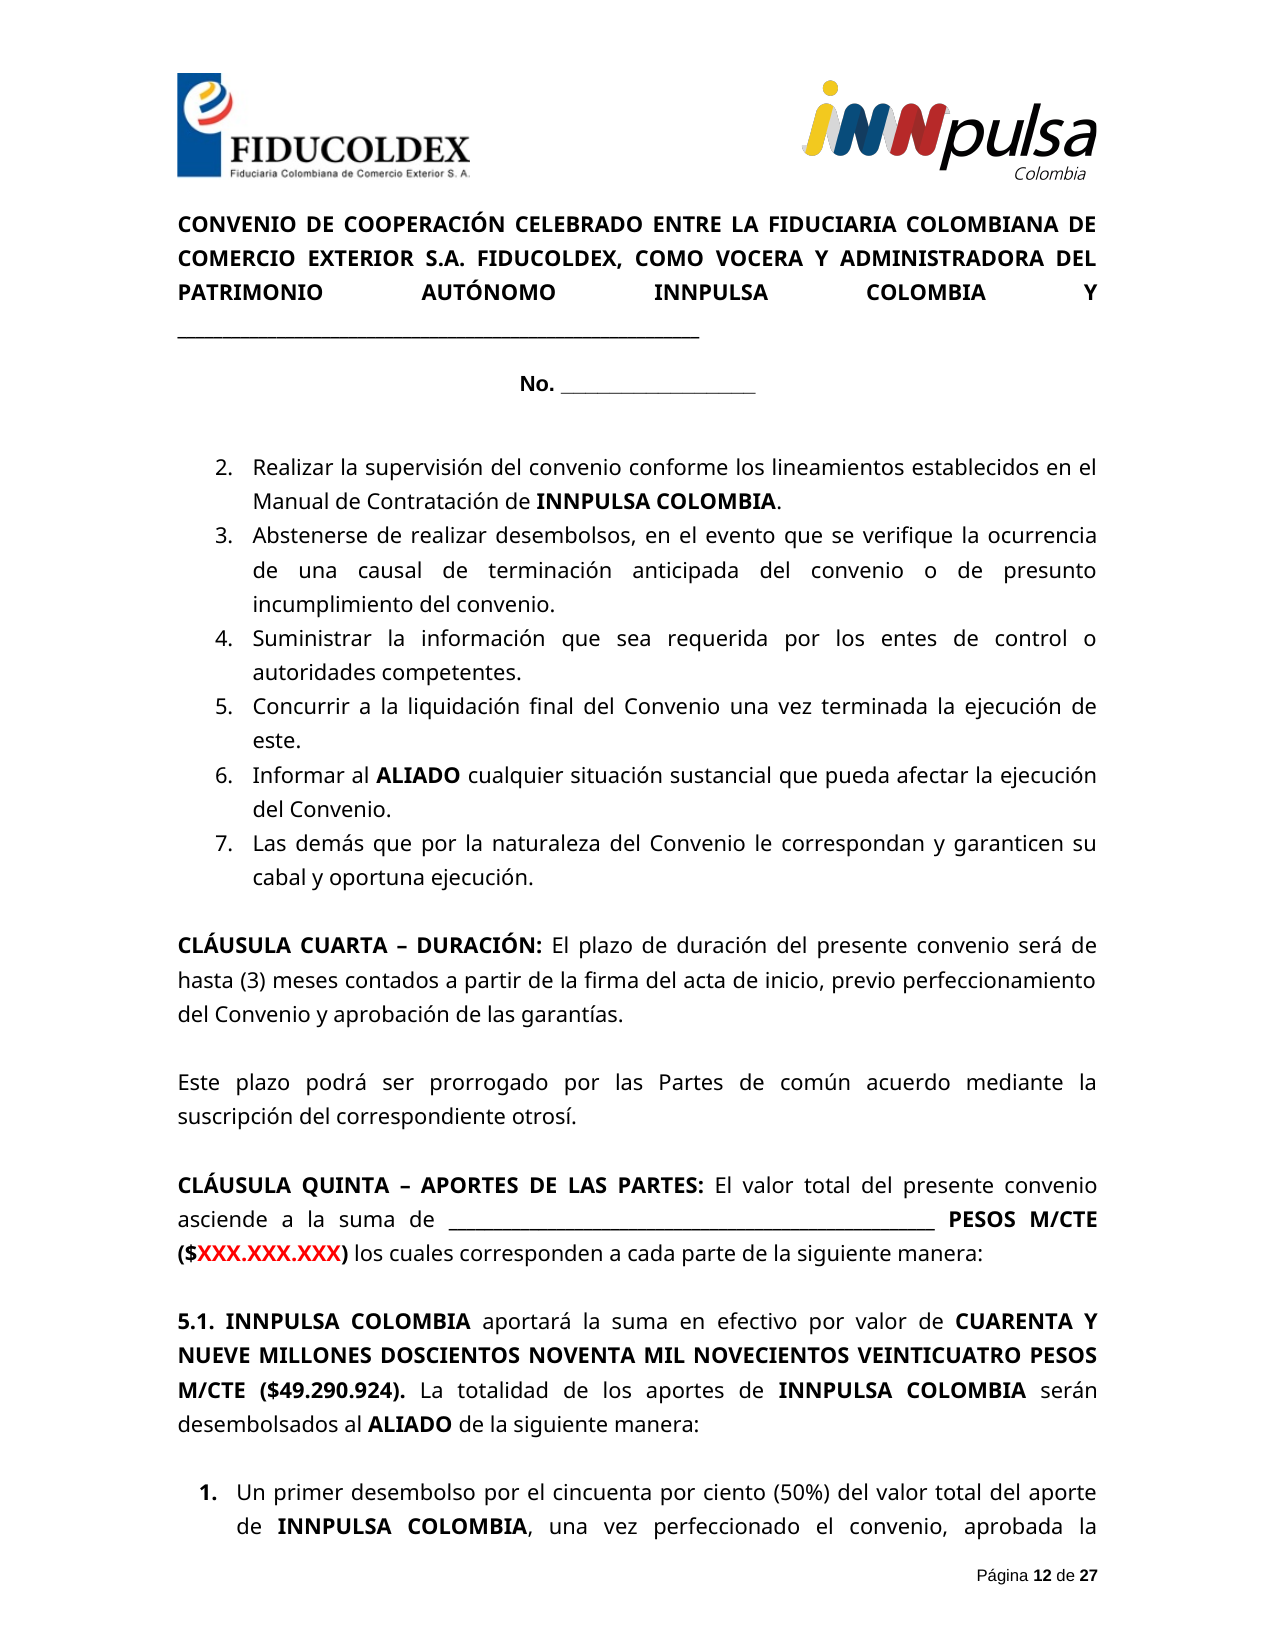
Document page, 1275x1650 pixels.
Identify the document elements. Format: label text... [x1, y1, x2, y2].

list Suministrar la información que sea requerida por los entes de control o autoridades competentes. [215, 623, 1098, 687]
picture [177, 73, 470, 180]
list Informar al ALIADO cualquier situación sustancial que pueda afectar la ejecución del Convenio. [215, 760, 1098, 824]
list Concurrir a la liquidación final del Convenio una vez terminada la ejecución de este. [215, 691, 1098, 755]
list Abstenerse de realizar desembolsos, en el evento que se verifique la ocurrencia de una causal de terminación anticipada del convenio o de presunto incumplimiento del convenio. [215, 521, 1098, 619]
list Realizar la supervisión del convenio conforme los lineamientos establecidos en el Manual de Contratación de INNPULSA COLOMBIA. [215, 452, 1098, 516]
text CLÁUSULA CUARTA – DURACIÓN: El plazo de duración del presente convenio será de hasta (3) meses contados a partir de la firma del acta de inicio, previo perfeccionamiento del Convenio y aprobación de las garantías. [177, 931, 1098, 1029]
list Las demás que por la naturaleza del Convenio le correspondan y garanticen su cabal y oportuna ejecución. [215, 828, 1098, 892]
text CLÁUSULA QUINTA – APORTES DE LAS PARTES: El valor total del presente convenio asciende a la suma de ______________________________________________________ PESOS M/CTE ($XXX.XXX.XXX) los cuales corresponden a cada parte de la siguiente manera: [177, 1170, 1098, 1268]
text 5.1. INNPULSA COLOMBIA aportará la suma en efectivo por valor de CUARENTA Y NUEVE MILLONES DOSCIENTOS NOVENTA MIL NOVECIENTOS VEINTICUATRO PESOS M/CTE ($49.290.924). La totalidad de los aportes de INNPULSA COLOMBIA serán desembolsados al ALIADO de la siguiente manera: [177, 1306, 1098, 1439]
text Este plazo podrá ser prorrogado por las Partes de común acuerdo mediante la suscripción del correspondiente otrosí. [177, 1067, 1098, 1131]
picture [801, 80, 1097, 180]
